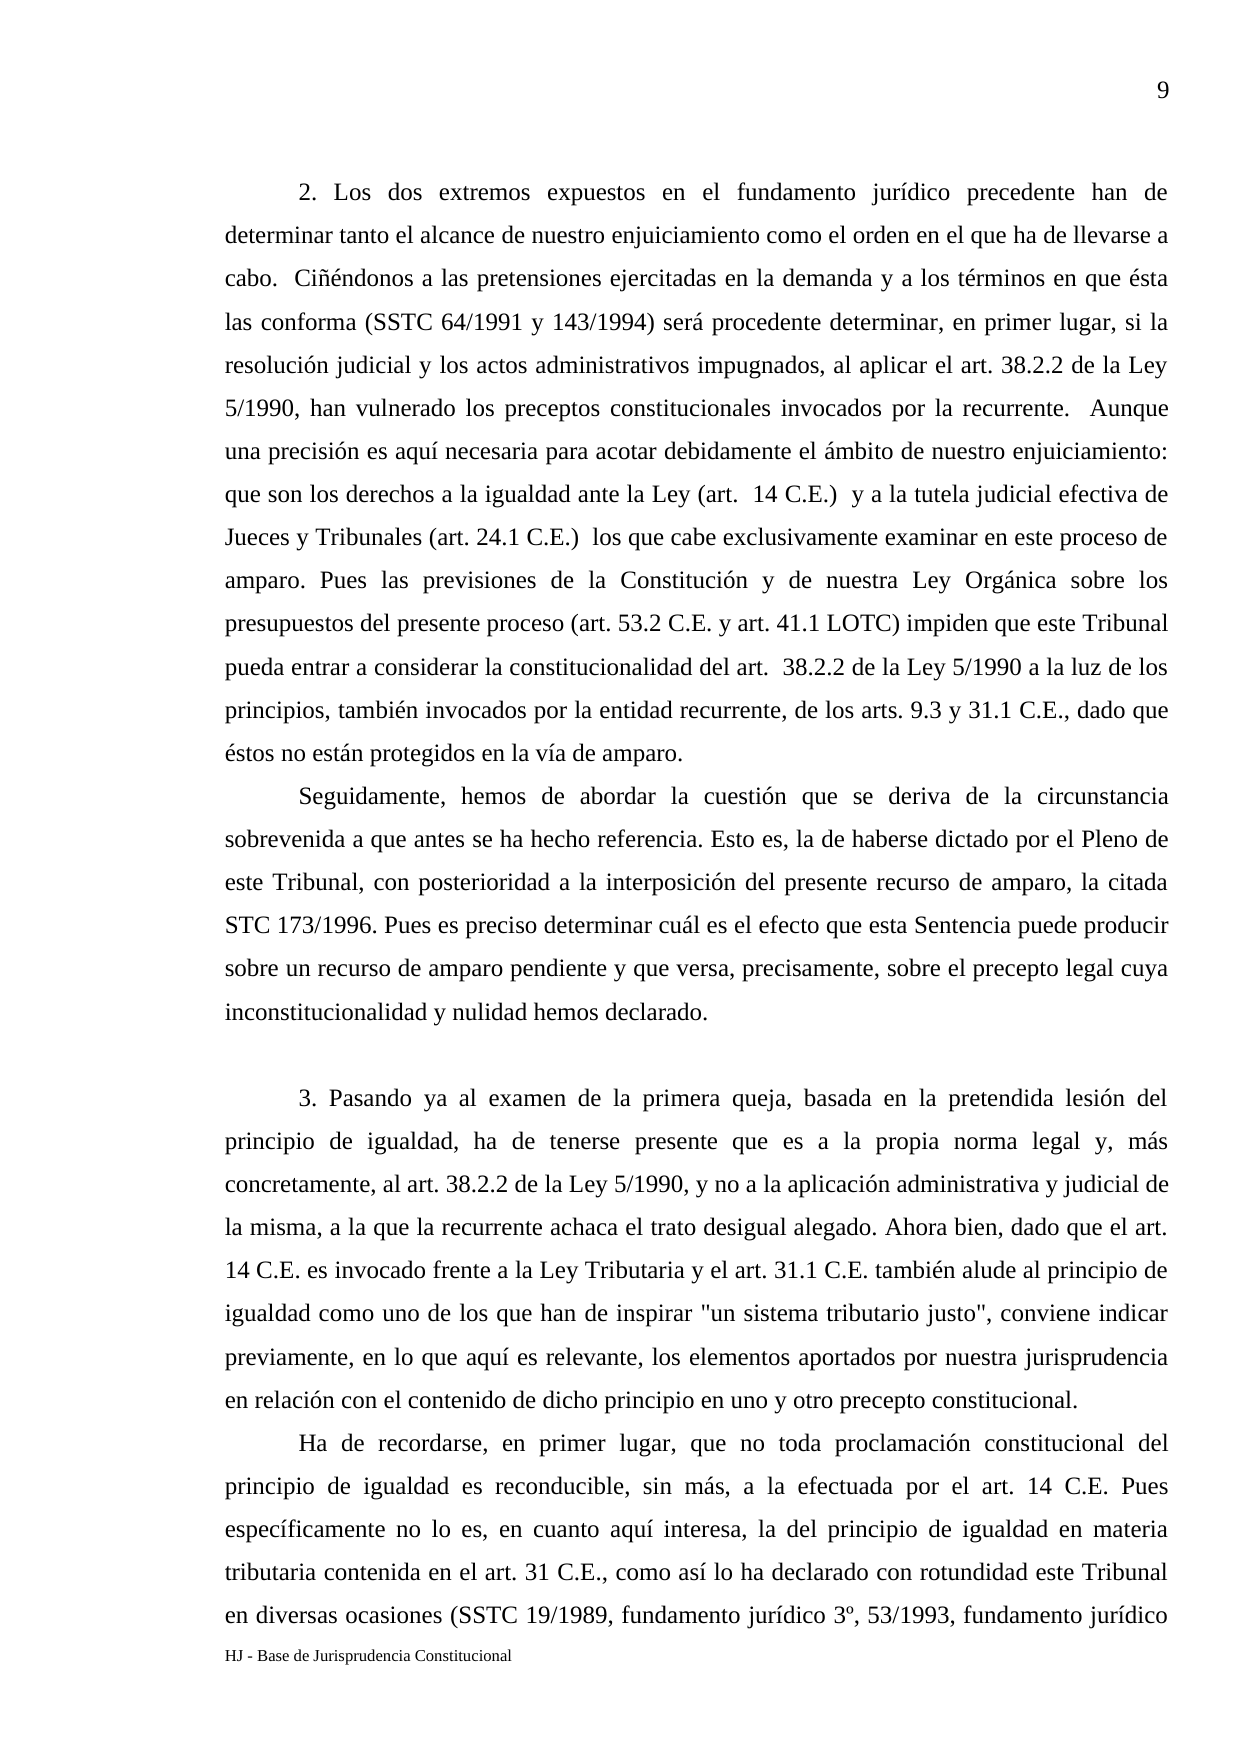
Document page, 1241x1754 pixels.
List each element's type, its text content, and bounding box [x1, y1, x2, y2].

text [224, 1428, 1169, 1629]
text Seguidamente, hemos de abordar la cuestión que se deriva de la circunstancia sobrevenida a que antes se ha hecho referencia. Esto es, la de haberse dictado por el Pleno de este Tribunal, con posterioridad a la interposición del presente recurso de amparo, la citada STC 173/1996. Pues es preciso determinar cuál es el efecto que esta Sentencia puede producir sobre un recurso de amparo pendiente y que versa, precisamente, sobre el precepto legal cuya inconstitucionalidad y nulidad hemos declarado. [224, 781, 1169, 1025]
text 3. Pasando ya al examen de la primera queja, basada en la pretendida lesión del principio de igualdad, ha de tenerse presente que es a la propia norma legal y, más concretamente, al art. 38.2.2 de la Ley 5/1990, y no a la aplicación administrativa y judicial de la misma, a la que la recurrente achaca el trato desigual alegado. Ahora bien, dado que el art. 14 C.E. es invocado frente a la Ley Tributaria y el art. 31.1 C.E. también alude al principio de igualdad como uno de los que han de inspirar "un sistema tributario justo", conviene indicar previamente, en lo que aquí es relevante, los elementos aportados por nuestra jurisprudencia en relación con el contenido de dicho principio en uno y otro precepto constitucional. [224, 1083, 1169, 1413]
text 2. Los dos extremos expuestos en el fundamento jurídico precedente han de determinar tanto el alcance de nuestro enjuiciamiento como el orden en el que ha de llevarse a cabo. Ciñéndonos a las pretensiones ejercitadas en la demanda y a los términos en que ésta las conforma (SSTC 64/1991 y 143/1994) será procedente determinar, en primer lugar, si la resolución judicial y los actos administrativos impugnados, al aplicar el art. 38.2.2 de la Ley 5/1990, han vulnerado los preceptos constitucionales invocados por la recurrente. Aunque una precisión es aquí necesaria para acotar debidamente el ámbito de nuestro enjuiciamiento: que son los derechos a la igualdad ante la Ley (art. 14 C.E.) y a la tutela judicial efectiva de Jueces y Tribunales (art. 24.1 C.E.) los que cabe exclusivamente examinar en este proceso de amparo. Pues las previsiones de la Constitución y de nuestra Ley Orgánica sobre los presupuestos del presente proceso (art. 53.2 C.E. y art. 41.1 LOTC) impiden que este Tribunal pueda entrar a considerar la constitucionalidad del art. 38.2.2 de la Ley 5/1990 a la luz de los principios, también invocados por la entidad recurrente, de los arts. 9.3 y 31.1 C.E., dado que éstos no están protegidos en la vía de amparo. [224, 177, 1169, 767]
